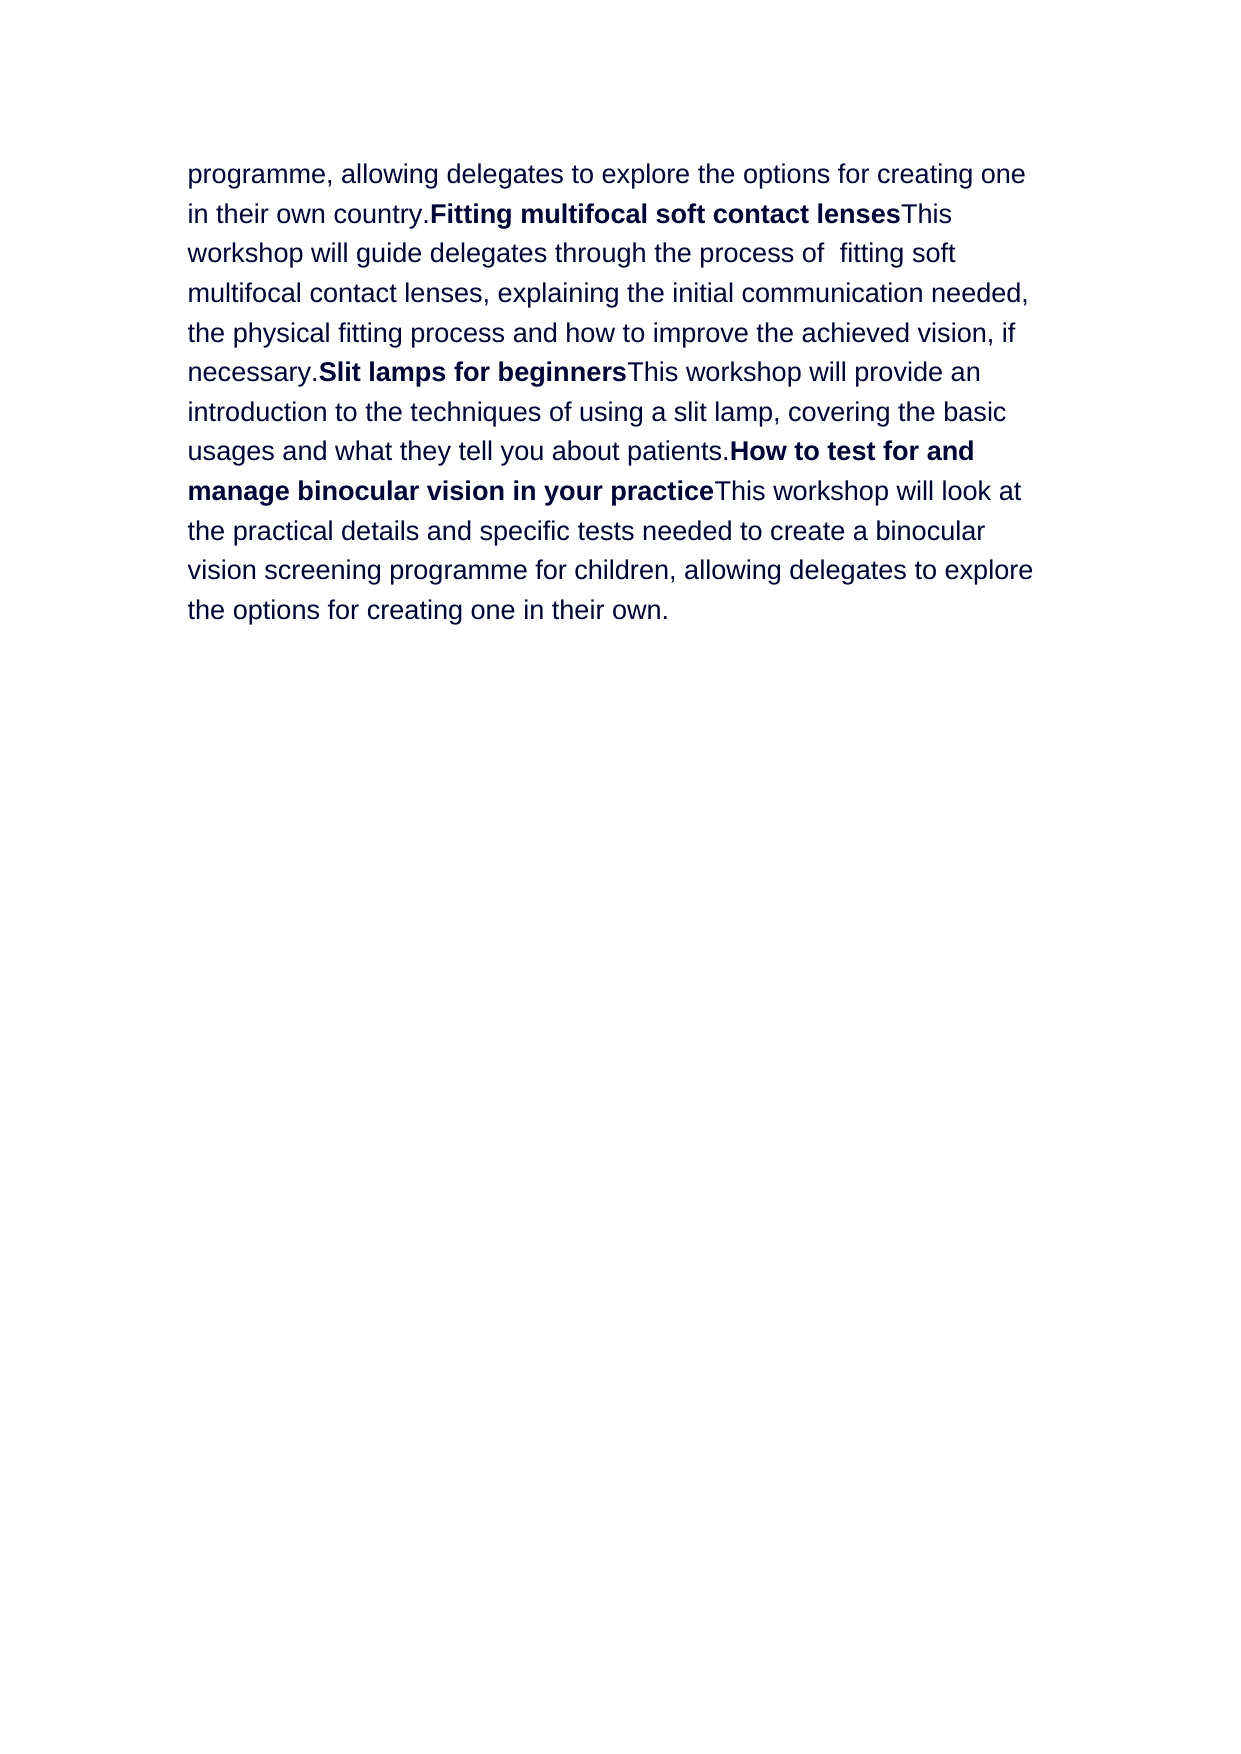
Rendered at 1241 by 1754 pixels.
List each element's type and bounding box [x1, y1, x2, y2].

text [187, 150, 1053, 625]
